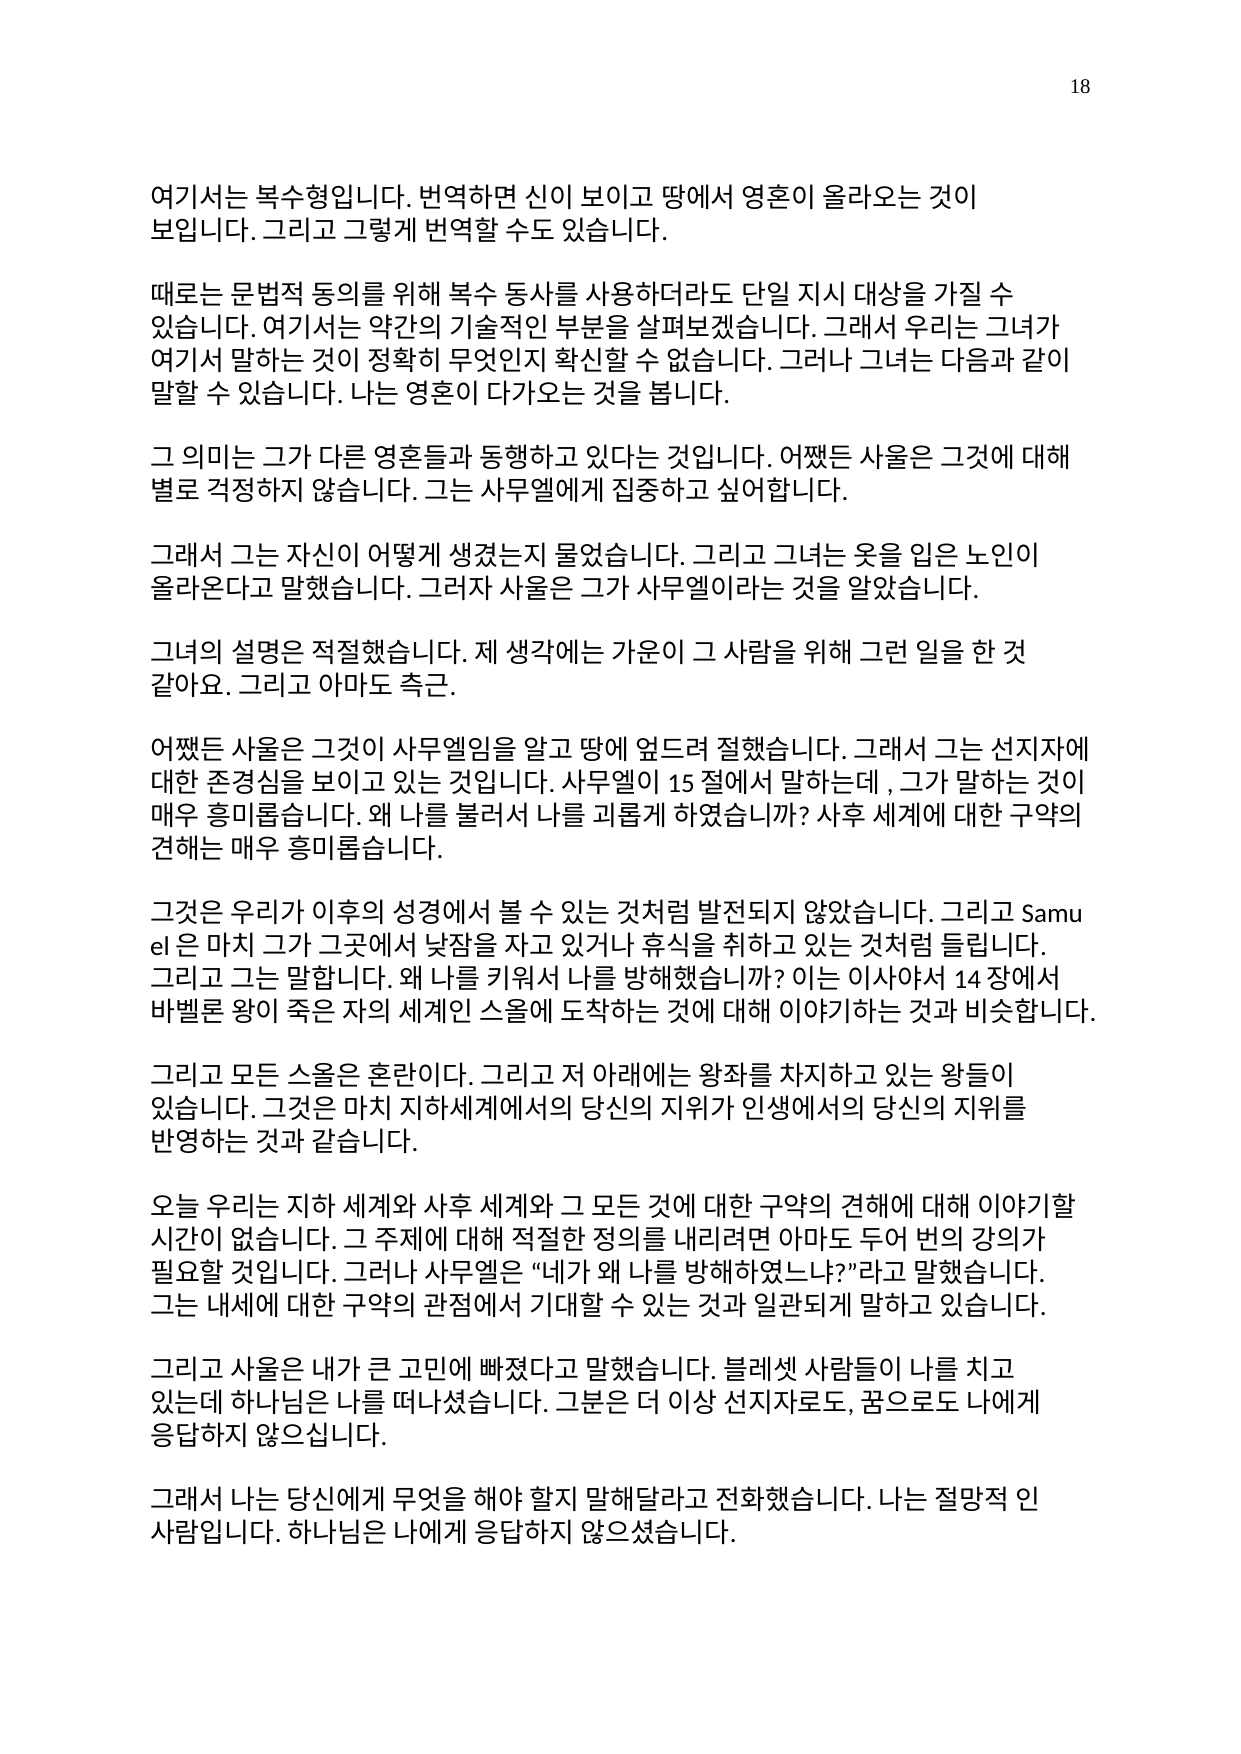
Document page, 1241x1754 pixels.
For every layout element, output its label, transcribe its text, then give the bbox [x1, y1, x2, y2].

text 그래서 그는 자신이 어떻게 생겼는지 물었습니다. 그리고 그녀는 옷을 입은 노인이 올라온다고 말했습니다. 그러자 사울은 그가 사무엘이라는 것을 알았습니다. [150, 539, 1090, 605]
text 여기서는 복수형입니다. 번역하면 신이 보이고 땅에서 영혼이 올라오는 것이 보입니다. 그리고 그렇게 번역할 수도 있습니다. [150, 181, 1090, 247]
text 어쨌든 사울은 그것이 사무엘임을 알고 땅에 엎드려 절했습니다. 그래서 그는 선지자에 대한 존경심을 보이고 있는 것입니다. 사무엘이 15절에서 말하는데 , 그가 말하는 것이 매우 흥미롭습니다. 왜 나를 불러서 나를 괴롭게 하였습니까? 사후 세계에 대한 구약의 견해는 매우 흥미롭습니다. [150, 733, 1090, 865]
text 그녀의 설명은 적절했습니다. 제 생각에는 가운이 그 사람을 위해 그런 일을 한 것 같아요. 그리고 아마도 측근. [150, 636, 1090, 702]
text 때로는 문법적 동의를 위해 복수 동사를 사용하더라도 단일 지시 대상을 가질 수 있습니다. 여기서는 약간의 기술적인 부분을 살펴보겠습니다. 그래서 우리는 그녀가 여기서 말하는 것이 정확히 무엇인지 확신할 수 없습니다. 그러나 그녀는 다음과 같이 말할 수 있습니다. 나는 영혼이 다가오는 것을 봅니다. [150, 278, 1090, 410]
text 그리고 사울은 내가 큰 고민에 빠졌다고 말했습니다. 블레셋 사람들이 나를 치고 있는데 하나님은 나를 떠나셨습니다. 그분은 더 이상 선지자로도, 꿈으로도 나에게 응답하지 않으십니다. [150, 1353, 1090, 1452]
text 그것은 우리가 이후의 성경에서 볼 수 있는 것처럼 발전되지 않았습니다. 그리고 Samuel은 마치 그가 그곳에서 낮잠을 자고 있거나 휴식을 취하고 있는 것처럼 들립니다. 그리고 그는 말합니다. 왜 나를 키워서 나를 방해했습니까? 이는 이사야서 14장에서 바벨론 왕이 죽은 자의 세계인 스올에 도착하는 것에 대해 이야기하는 것과 비슷합니다. [150, 896, 1090, 1028]
text 그 의미는 그가 다른 영혼들과 동행하고 있다는 것입니다. 어쨌든 사울은 그것에 대해 별로 걱정하지 않습니다. 그는 사무엘에게 집중하고 싶어합니다. [150, 442, 1090, 508]
text 그래서 나는 당신에게 무엇을 해야 할지 말해달라고 전화했습니다. 나는 절망적 인 사람입니다. 하나님은 나에게 응답하지 않으셨습니다. [150, 1483, 1090, 1549]
text 오늘 우리는 지하 세계와 사후 세계와 그 모든 것에 대한 구약의 견해에 대해 이야기할 시간이 없습니다. 그 주제에 대해 적절한 정의를 내리려면 아마도 두어 번의 강의가 필요할 것입니다. 그러나 사무엘은 “네가 왜 나를 방해하였느냐?”라고 말했습니다. 그는 내세에 대한 구약의 관점에서 기대할 수 있는 것과 일관되게 말하고 있습니다. [150, 1190, 1090, 1322]
text 그리고 모든 스올은 혼란이다. 그리고 저 아래에는 왕좌를 차지하고 있는 왕들이 있습니다. 그것은 마치 지하세계에서의 당신의 지위가 인생에서의 당신의 지위를 반영하는 것과 같습니다. [150, 1059, 1090, 1159]
